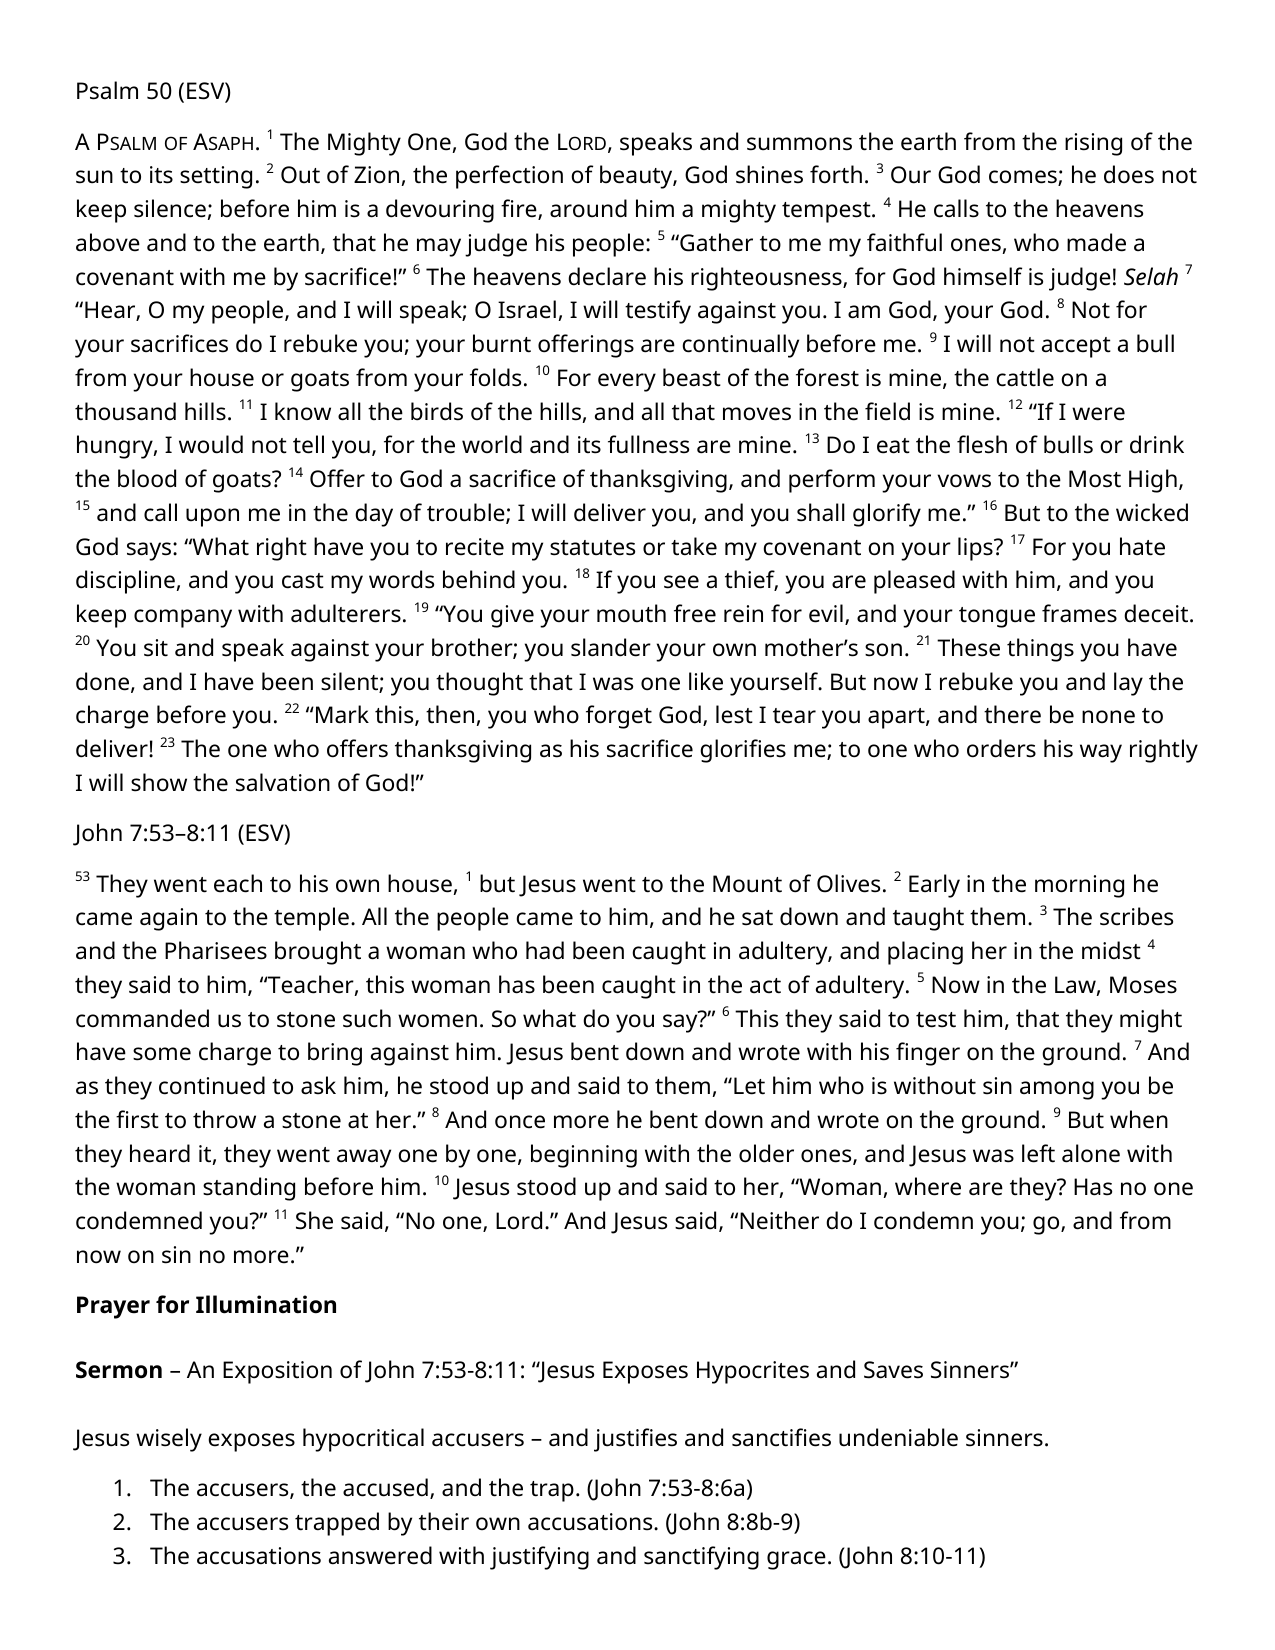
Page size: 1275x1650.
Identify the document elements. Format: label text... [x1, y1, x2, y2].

text 53 They went each to his own house, 1 but Jesus went to the Mount of Olives. 2 Early in the morning he came again to the temple. All the people came to him, and he sat down and taught them. 3 The scribes and the Pharisees brought a woman who had been caught in adultery, and placing her in the midst 4 they said to him, “Teacher, this woman has been caught in the act of adultery. 5 Now in the Law, Moses commanded us to stone such women. So what do you say?” 6 This they said to test him, that they might have some charge to bring against him. Jesus bent down and wrote with his finger on the ground. 7 And as they continued to ask him, he stood up and said to them, “Let him who is without sin among you be the first to throw a stone at her.” 8 And once more he bent down and wrote on the ground. 9 But when they heard it, they went away one by one, beginning with the older ones, and Jesus was left alone with the woman standing before him. 10 Jesus stood up and said to her, “Woman, where are they? Has no one condemned you?” 11 She said, “No one, Lord.” And Jesus said, “Neither do I condemn you; go, and from now on sin no more.” [75, 867, 1200, 1270]
text A Psalm of Asaph. 1 The Mighty One, God the Lord, speaks and summons the earth from the rising of the sun to its setting. 2 Out of Zion, the perfection of beauty, God shines forth. 3 Our God comes; he does not keep silence; before him is a devouring fire, around him a mighty tempest. 4 He calls to the heavens above and to the earth, that he may judge his people: 5 “Gather to me my faithful ones, who made a covenant with me by sacrifice!” 6 The heavens declare his righteousness, for God himself is judge! Selah 7 “Hear, O my people, and I will speak; O Israel, I will testify against you. I am God, your God. 8 Not for your sacrifices do I rebuke you; your burnt offerings are continually before me. 9 I will not accept a bull from your house or goats from your folds. 10 For every beast of the forest is mine, the cattle on a thousand hills. 11 I know all the birds of the hills, and all that moves in the field is mine. 12 “If I were hungry, I would not tell you, for the world and its fullness are mine. 13 Do I eat the flesh of bulls or drink the blood of goats? 14 Offer to God a sacrifice of thanksgiving, and perform your vows to the Most High, 15 and call upon me in the day of trouble; I will deliver you, and you shall glorify me.” 16 But to the wicked God says: “What right have you to recite my statutes or take my covenant on your lips? 17 For you hate discipline, and you cast my words behind you. 18 If you see a thief, you are pleased with him, and you keep company with adulterers. 19 “You give your mouth free rein for evil, and your tongue frames deceit. 20 You sit and speak against your brother; you slander your own mother’s son. 21 These things you have done, and I have been silent; you thought that I was one like yourself. But now I rebuke you and lay the charge before you. 22 “Mark this, then, you who forget God, lest I tear you apart, and there be none to deliver! 23 The one who offers thanksgiving as his sacrifice glorifies me; to one who orders his way rightly I will show the salvation of God!” [75, 125, 1200, 798]
text Sermon – An Exposition of John 7:53-8:11: “Jesus Exposes Hypocrites and Saves Sinners” [75, 1354, 1200, 1385]
text Prayer for Illumination [75, 1289, 1200, 1320]
list The accusers trapped by their own accusations. (John 8:8b-9) [112, 1506, 1200, 1537]
text Jesus wisely exposes hypocritical accusers – and justifies and sanctifies undeniable sinners. [75, 1422, 1200, 1453]
text Psalm 50 (ESV) [75, 75, 1200, 106]
text John 7:53–8:11 (ESV) [75, 817, 1200, 848]
list The accusations answered with justifying and sanctifying grace. (John 8:10-11) [112, 1539, 1200, 1571]
list The accusers, the accused, and the trap. (John 7:53-8:6a) [112, 1472, 1200, 1503]
